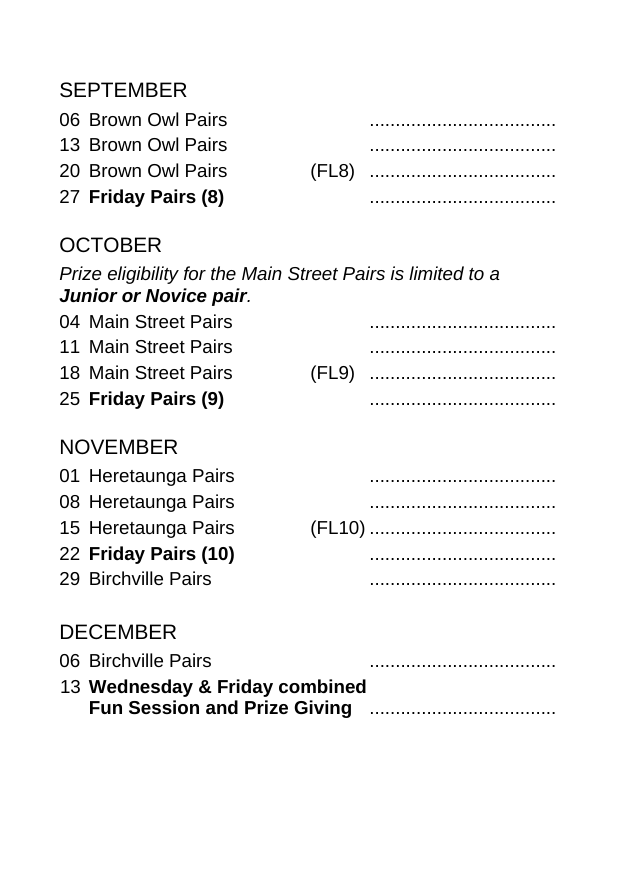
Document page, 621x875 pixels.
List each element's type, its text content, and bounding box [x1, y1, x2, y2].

text 18 Main Street Pairs (FL9) .................................... [59, 362, 561, 383]
text 27 Friday Pairs (8) .................................... [59, 186, 561, 207]
text OCTOBER [59, 233, 561, 257]
text 06 Brown Owl Pairs .................................... [59, 108, 561, 130]
text 06 Birchville Pairs .................................... [59, 650, 561, 671]
text 15 Heretaunga Pairs (FL10) .................................... [59, 517, 561, 538]
text 01 Heretaunga Pairs .................................... [59, 465, 561, 487]
text Prize eligibility for the Main Street Pairs is limited to a Junior or Novice pair. [59, 263, 561, 306]
text 29 Birchville Pairs .................................... [59, 568, 561, 589]
text 25 Friday Pairs (9) .................................... [59, 388, 561, 409]
text 11 Main Street Pairs .................................... [59, 336, 561, 358]
text 13 Brown Owl Pairs .................................... [59, 134, 561, 156]
text NOVEMBER [59, 435, 561, 459]
text 08 Heretaunga Pairs .................................... [59, 491, 561, 512]
text 04 Main Street Pairs .................................... [59, 310, 561, 332]
text 20 Brown Owl Pairs (FL8) .................................... [59, 160, 561, 181]
text 13 Wednesday & Friday combined Fun Session and Prize Giving .................................... [59, 675, 561, 718]
text SEPTEMBER [59, 78, 561, 102]
text 22 Friday Pairs (10) .................................... [59, 542, 561, 564]
text DECEMBER [59, 619, 561, 643]
